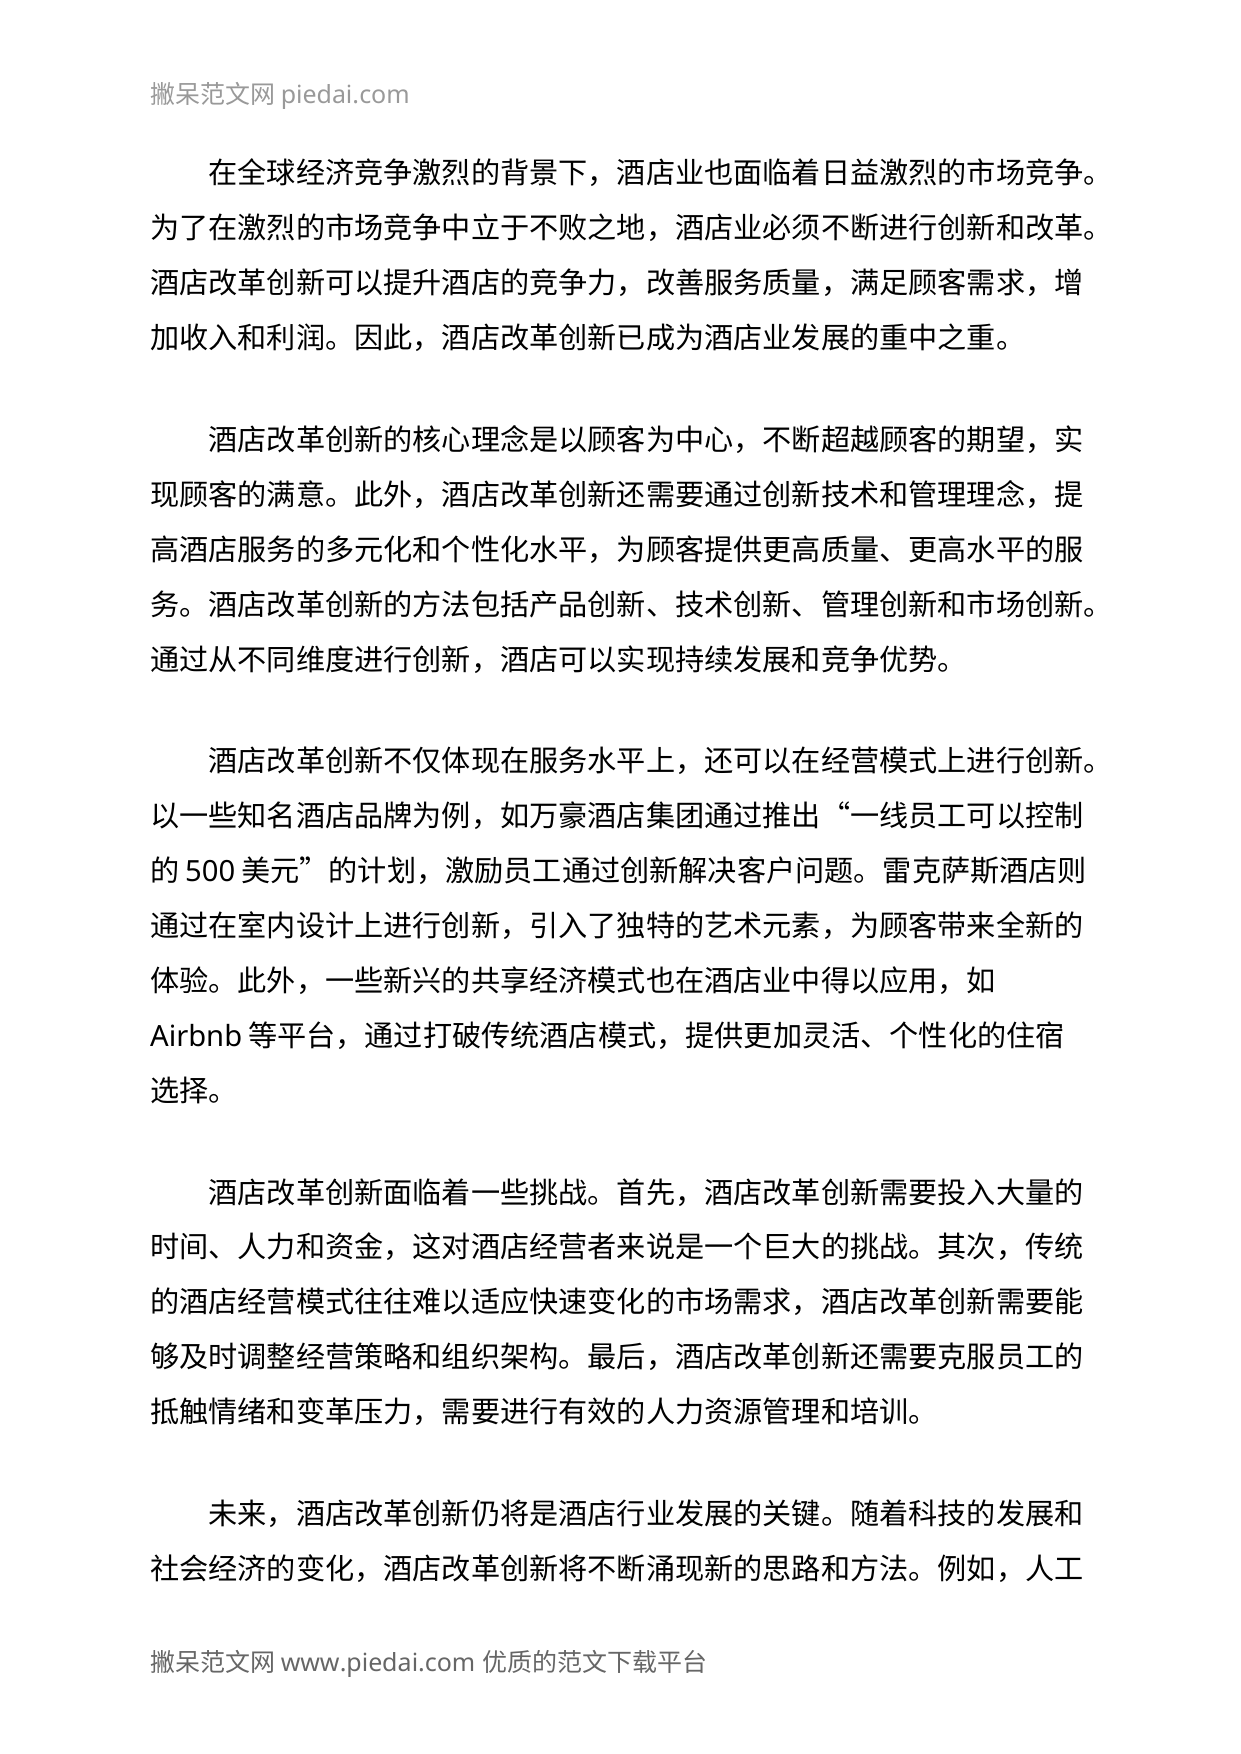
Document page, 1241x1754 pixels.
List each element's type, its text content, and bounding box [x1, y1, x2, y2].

text 酒店改革创新的核心理念是以顾客为中心，不断超越顾客的期望，实现顾客的满意。此外，酒店改革创新还需要通过创新技术和管理理念，提高酒店服务的多元化和个性化水平，为顾客提供更高质量、更高水平的服务。酒店改革创新的方法包括产品创新、技术创新、管理创新和市场创新。通过从不同维度进行创新，酒店可以实现持续发展和竞争优势。 [150, 416, 1090, 678]
text 酒店改革创新不仅体现在服务水平上，还可以在经营模式上进行创新。以一些知名酒店品牌为例，如万豪酒店集团通过推出“一线员工可以控制的500美元”的计划，激励员工通过创新解决客户问题。雷克萨斯酒店则通过在室内设计上进行创新，引入了独特的艺术元素，为顾客带来全新的体验。此外，一些新兴的共享经济模式也在酒店业中得以应用，如Airbnb等平台，通过打破传统酒店模式，提供更加灵活、个性化的住宿选择。 [150, 738, 1090, 1110]
text 在全球经济竞争激烈的背景下，酒店业也面临着日益激烈的市场竞争。为了在激烈的市场竞争中立于不败之地，酒店业必须不断进行创新和改革。酒店改革创新可以提升酒店的竞争力，改善服务质量，满足顾客需求，增加收入和利润。因此，酒店改革创新已成为酒店业发展的重中之重。 [150, 150, 1090, 357]
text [150, 1491, 1090, 1588]
text 酒店改革创新面临着一些挑战。首先，酒店改革创新需要投入大量的时间、人力和资金，这对酒店经营者来说是一个巨大的挑战。其次，传统的酒店经营模式往往难以适应快速变化的市场需求，酒店改革创新需要能够及时调整经营策略和组织架构。最后，酒店改革创新还需要克服员工的抵触情绪和变革压力，需要进行有效的人力资源管理和培训。 [150, 1169, 1090, 1431]
